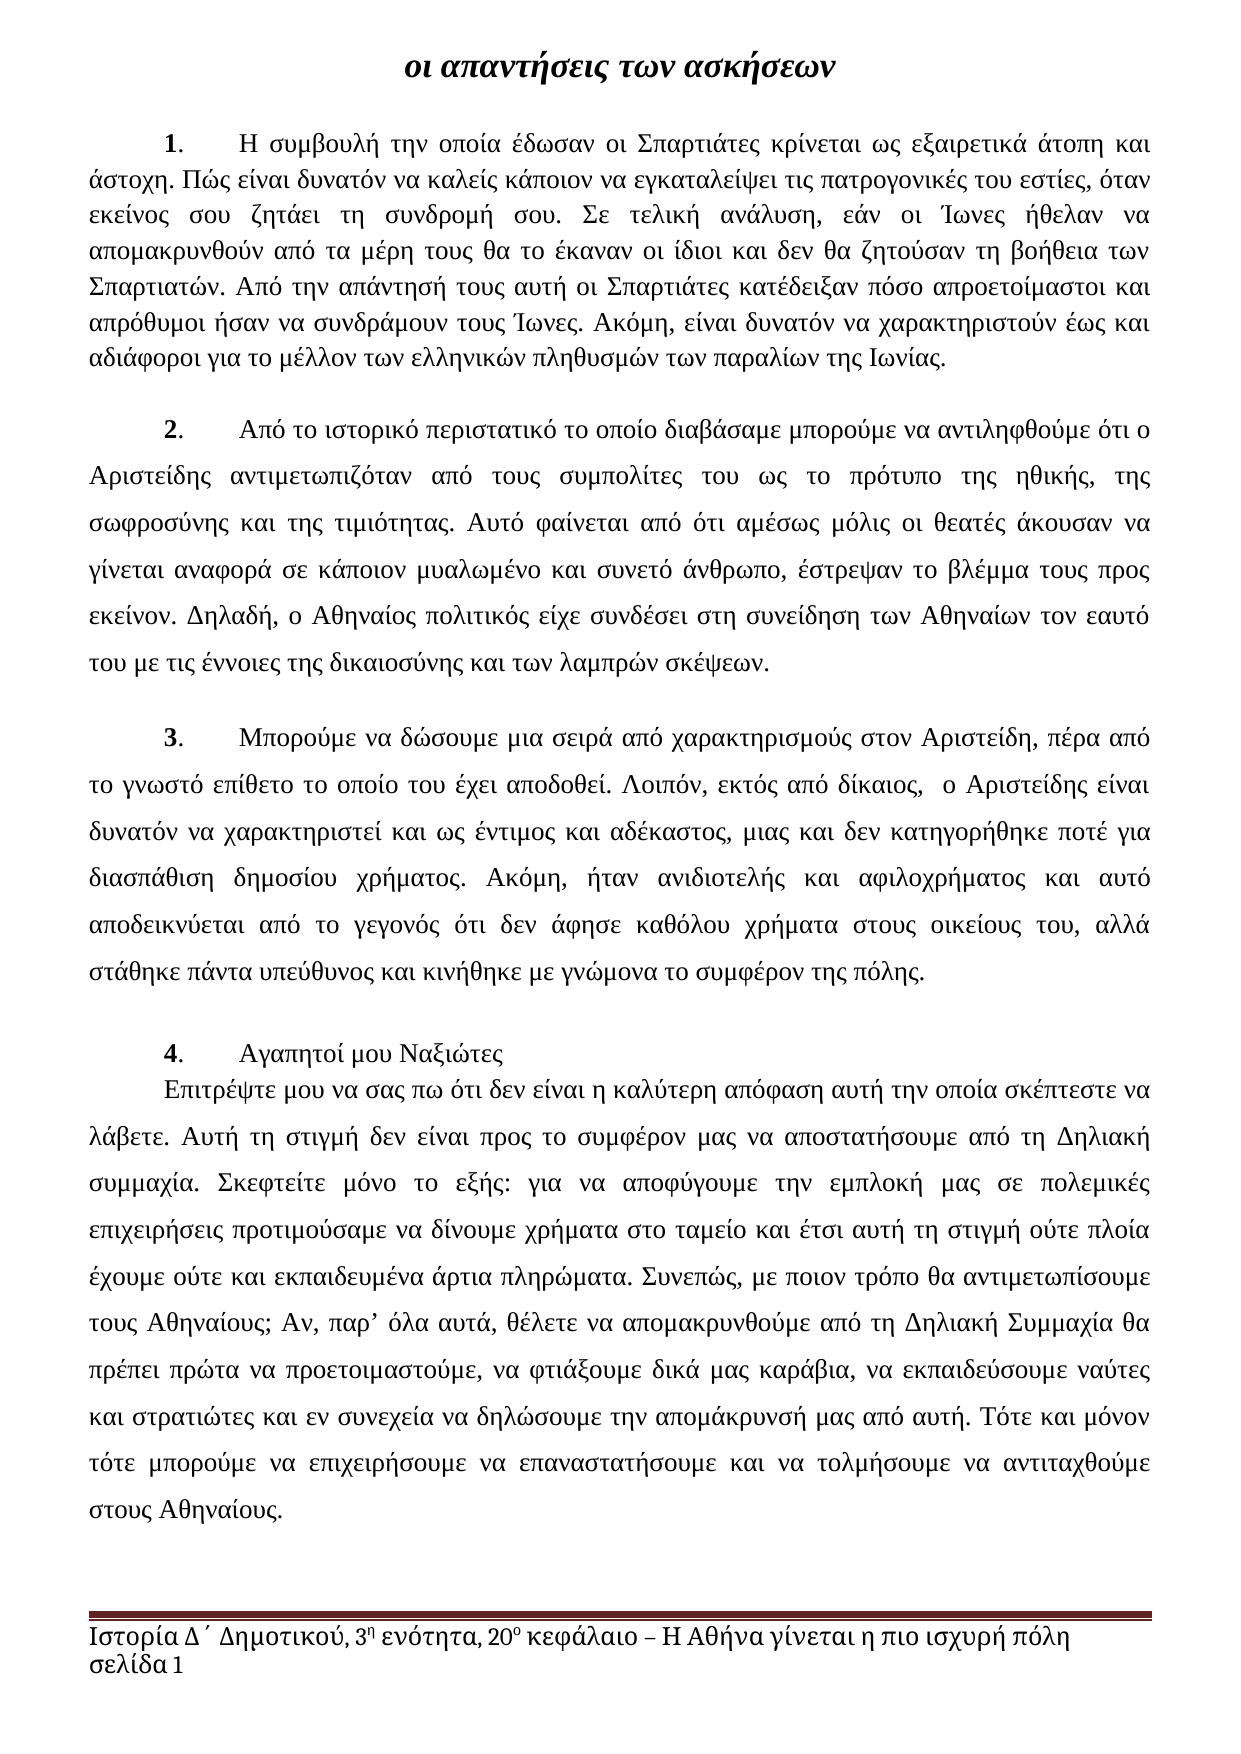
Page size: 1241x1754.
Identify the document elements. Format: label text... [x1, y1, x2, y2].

text 1. Η συμβουλή την οποία έδωσαν οι Σπαρτιάτες κρίνεται ως εξαιρετικά άτοπη και άστοχη. Πώς είναι δυνατόν να καλείς κάποιον να εγκαταλείψει τις πατρογονικές του εστίες, όταν εκείνος σου ζητάει τη συνδρομή σου. Σε τελική ανάλυση, εάν οι Ίωνες ήθελαν να απομακρυνθούν από τα μέρη τους θα το έκαναν οι ίδιοι και δεν θα ζητούσαν τη βοήθεια των Σπαρτιατών. Από την απάντησή τους αυτή οι Σπαρτιάτες κατέδειξαν πόσο απροετοίμαστοι και απρόθυμοι ήσαν να συνδράμουν τους Ίωνες. Ακόμη, είναι δυνατόν να χαρακτηριστούν έως και αδιάφοροι για το μέλλον των ελληνικών πληθυσμών των παραλίων της Ιωνίας. [89, 127, 1152, 372]
text 2. Από το ιστορικό περιστατικό το οποίο διαβάσαμε μπορούμε να αντιληφθούμε ότι ο Αριστείδης αντιμετωπιζόταν από τους συμπολίτες του ως το πρότυπο της ηθικής, της σωφροσύνης και της τιμιότητας. Αυτό φαίνεται από ότι αμέσως μόλις οι θεατές άκουσαν να γίνεται αναφορά σε κάποιον μυαλωμένο και συνετό άνθρωπο, έστρεψαν το βλέμμα τους προς εκείνον. Δηλαδή, ο Αθηναίος πολιτικός είχε συνδέσει στη συνείδηση των Αθηναίων τον εαυτό του με τις έννοιες της δικαιοσύνης και των λαμπρών σκέψεων. [89, 413, 1152, 677]
text Επιτρέψτε μου να σας πω ότι δεν είναι η καλύτερη απόφαση αυτή την οποία σκέπτεστε να λάβετε. Αυτή τη στιγμή δεν είναι προς το συμφέρον μας να αποστατήσουμε από τη Δηλιακή συμμαχία. Σκεφτείτε μόνο το εξής: για να αποφύγουμε την εμπλοκή μας σε πολεμικές επιχειρήσεις προτιμούσαμε να δίνουμε χρήματα στο ταμείο και έτσι αυτή τη στιγμή ούτε πλοία έχουμε ούτε και εκπαιδευμένα άρτια πληρώματα. Συνεπώς, με ποιον τρόπο θα αντιμετωπίσουμε τους Αθηναίους; Αν, παρ’ όλα αυτά, θέλετε να απομακρυνθούμε από τη Δηλιακή Συμμαχία θα πρέπει πρώτα να προετοιμαστούμε, να φτιάξουμε δικά μας καράβια, να εκπαιδεύσουμε ναύτες και στρατιώτες και εν συνεχεία να δηλώσουμε την απομάκρυνσή μας από αυτή. Τότε και μόνον τότε μπορούμε να επιχειρήσουμε να επαναστατήσουμε και να τολμήσουμε να αντιταχθούμε στους Αθηναίους. [89, 1073, 1152, 1524]
text οι απαντήσεις των ασκήσεων [89, 44, 1152, 85]
text 3. Μπορούμε να δώσουμε μια σειρά από χαρακτηρισμούς στον Αριστείδη, πέρα από το γνωστό επίθετο το οποίο του έχει αποδοθεί. Λοιπόν, εκτός από δίκαιος, ο Αριστείδης είναι δυνατόν να χαρακτηριστεί και ως έντιμος και αδέκαστος, μιας και δεν κατηγορήθηκε ποτέ για διασπάθιση δημοσίου χρήματος. Ακόμη, ήταν ανιδιοτελής και αφιλοχρήματος και αυτό αποδεικνύεται από το γεγονός ότι δεν άφησε καθόλου χρήματα στους οικείους του, αλλά στάθηκε πάντα υπεύθυνος και κινήθηκε με γνώμονα το συμφέρον της πόλης. [89, 722, 1152, 986]
text 4. Αγαπητοί μου Ναξιώτες [89, 1037, 1152, 1068]
